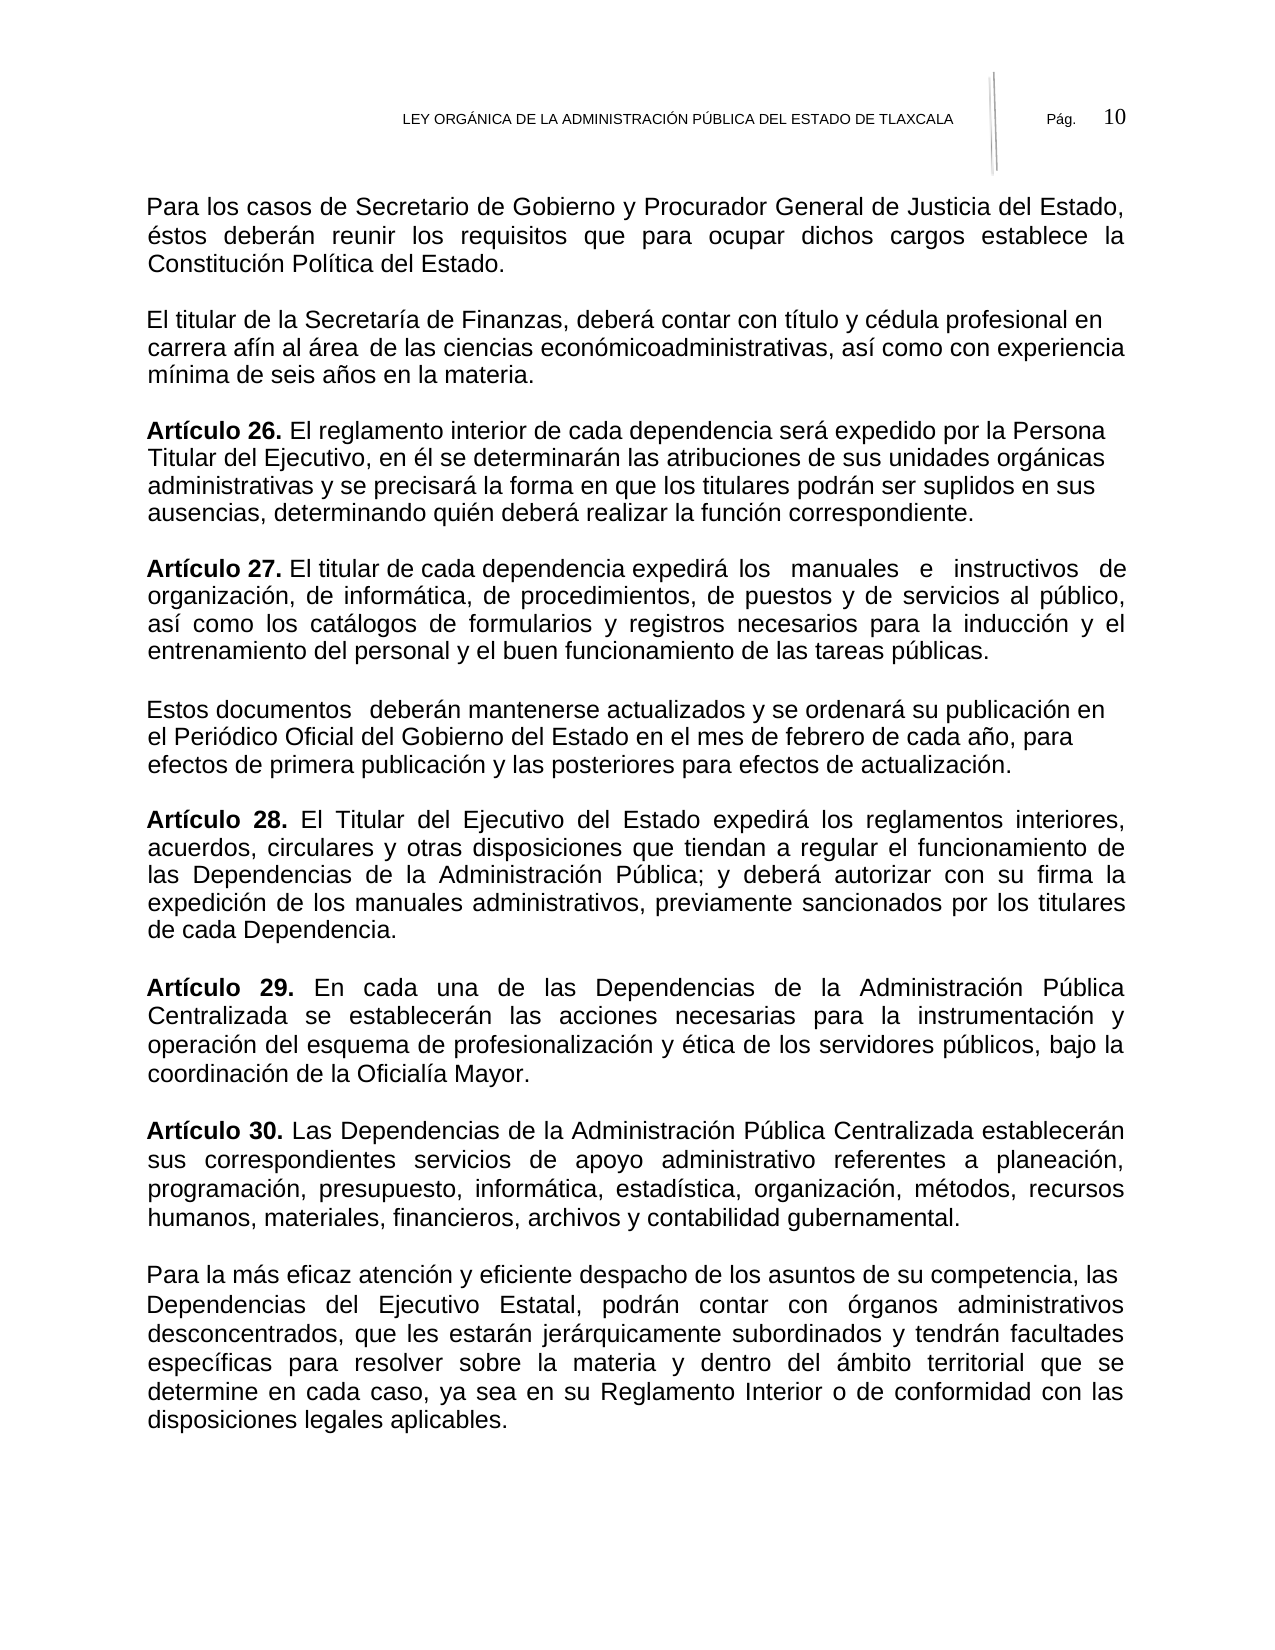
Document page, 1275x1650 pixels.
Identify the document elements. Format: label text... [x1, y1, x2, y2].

text Artículo 27. El titular de cada dependencia expedirá los manuales e instructivos de organización, de informática, de procedimientos, de puestos y de servicios al público, así como los catálogos de formularios y registros necesarios para la inducción y el entrenamiento del personal y el buen funcionamiento de las tareas públicas. [146, 555, 1127, 665]
text El titular de la Secretaría de Finanzas, deberá contar con título y cédula profesional en carrera afín al área de las ciencias económicoadministrativas, así como con experiencia mínima de seis años en la materia. [146, 307, 1127, 389]
text Estos documentos deberán mantenerse actualizados y se ordenará su publicación en el Periódico Oficial del Gobierno del Estado en el mes de febrero de cada año, para efectos de primera publicación y las posteriores para efectos de actualización. [146, 696, 1127, 778]
text Artículo 29. En cada una de las Dependencias de la Administración Pública Centralizada se establecerán las acciones necesarias para la instrumentación y operación del esquema de profesionalización y ética de los servidores públicos, bajo la coordinación de la Oficialía Mayor. [146, 972, 1126, 1087]
text Para los casos de Secretario de Gobierno y Procurador General de Justicia del Estado, éstos deberán reunir los requisitos que para ocupar dichos cargos establece la Constitución Política del Estado. [146, 192, 1126, 278]
text Artículo 26. El reglamento interior de cada dependencia será expedido por la Persona Titular del Ejecutivo, en él se determinarán las atribuciones de sus unidades orgánicas administrativas y se precisará la forma en que los titulares podrán ser suplidos en sus ausencias, determinando quién deberá realizar la función correspondiente. [146, 417, 1127, 527]
text Artículo 30. Las Dependencias de la Administración Pública Centralizada establecerán sus correspondientes servicios de apoyo administrativo referentes a planeación, programación, presupuesto, informática, estadística, organización, métodos, recursos humanos, materiales, financieros, archivos y contabilidad gubernamental. [146, 1116, 1126, 1231]
text Para la más eficaz atención y eficiente despacho de los asuntos de su competencia, las [146, 1260, 1126, 1289]
text Artículo 28. El Titular del Ejecutivo del Estado expedirá los reglamentos interiores, acuerdos, circulares y otras disposiciones que tiendan a regular el funcionamiento de las Dependencias de la Administración Pública; y deberá autorizar con su firma la expedición de los manuales administrativos, previamente sancionados por los titulares de cada Dependencia. [146, 807, 1127, 944]
text Dependencias del Ejecutivo Estatal, podrán contar con órganos administrativos desconcentrados, que les estarán jerárquicamente subordinados y tendrán facultades específicas para resolver sobre la materia y dentro del ámbito territorial que se determine en cada caso, ya sea en su Reglamento Interior o de conformidad con las disposiciones legales aplicables. [146, 1290, 1126, 1434]
